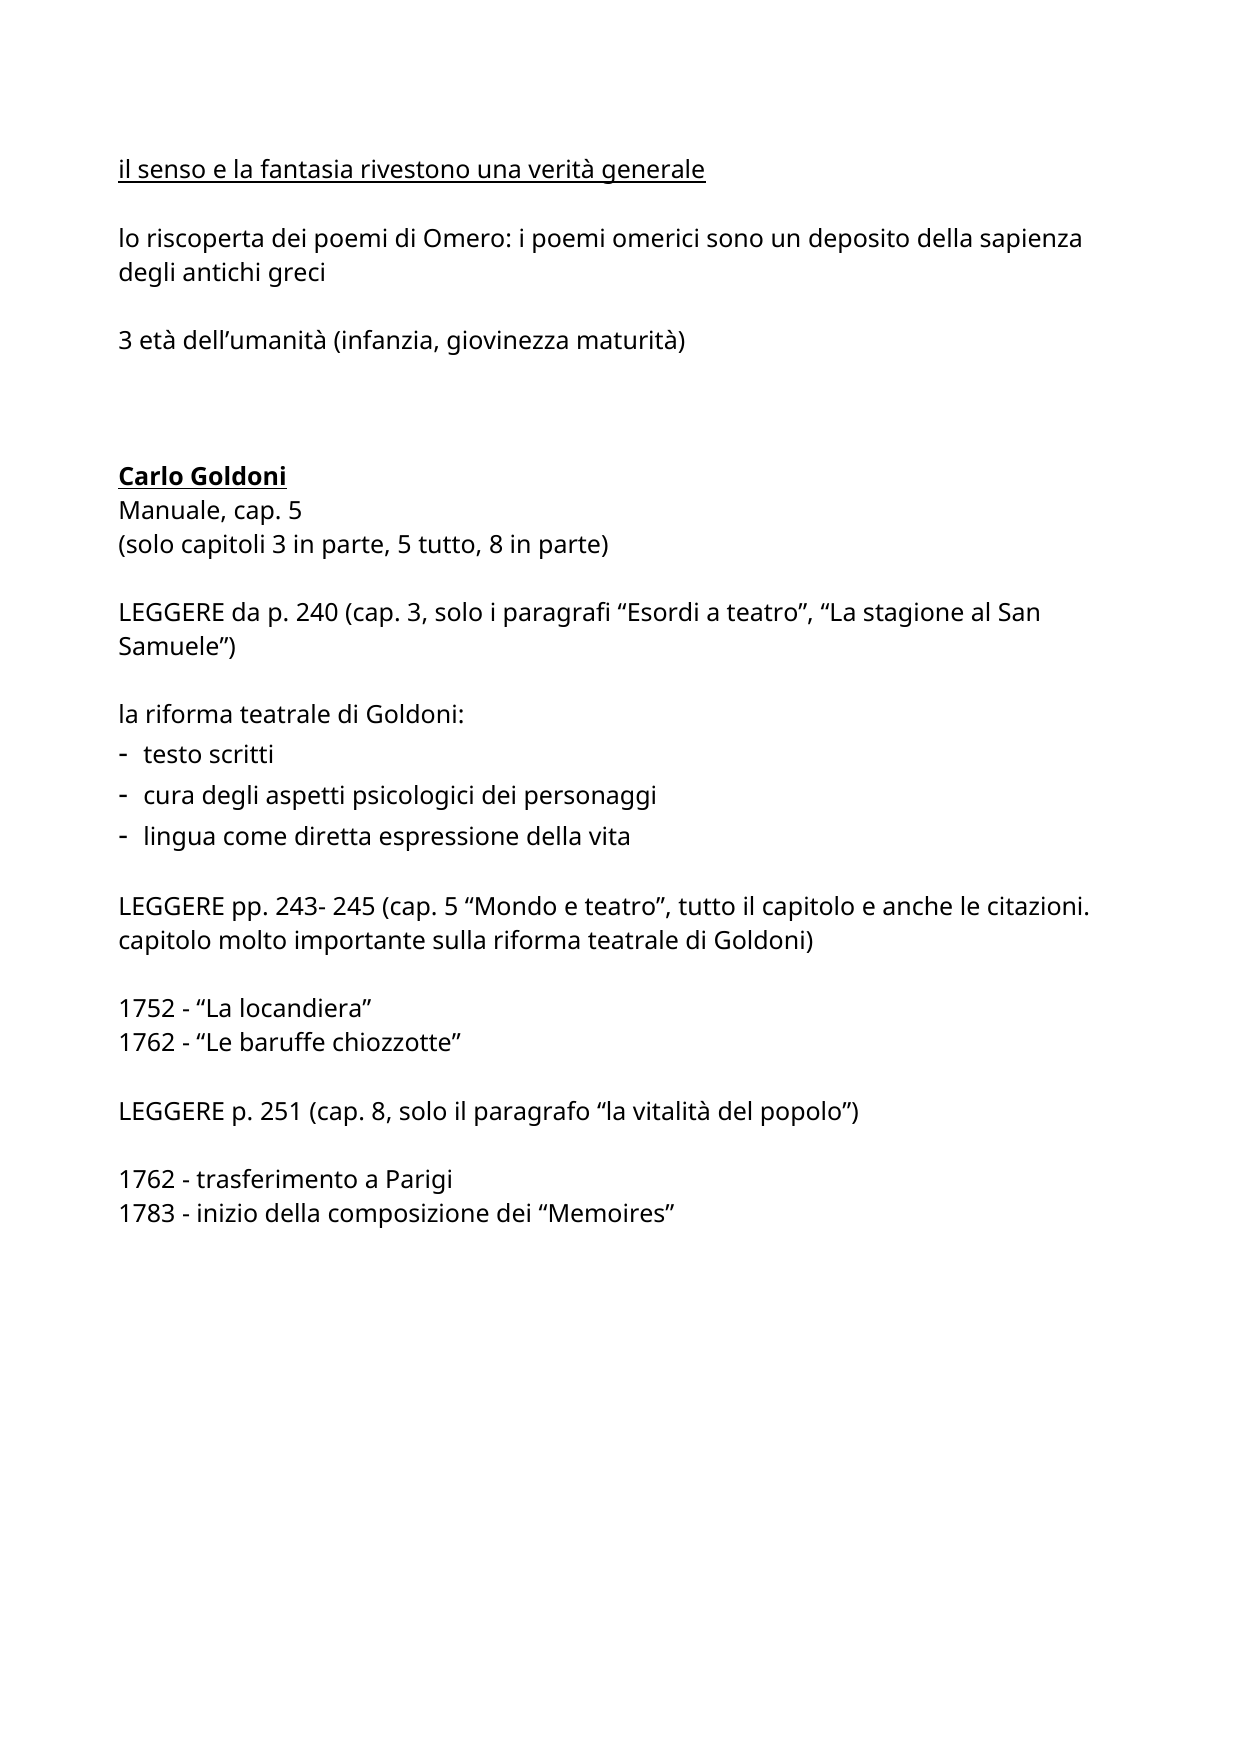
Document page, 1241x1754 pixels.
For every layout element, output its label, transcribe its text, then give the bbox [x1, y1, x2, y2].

text 1762 - trasferimento a Parigi [118, 1161, 1122, 1195]
text il senso e la fantasia rivestono una verità generale [118, 152, 1122, 186]
text (solo capitoli 3 in parte, 5 tutto, 8 in parte) [118, 527, 1122, 561]
text LEGGERE p. 251 (cap. 8, solo il paragrafo “la vitalità del popolo”) [118, 1093, 1122, 1127]
list lingua come diretta espressione della vita [118, 813, 1122, 855]
text 3 età dell’umanità (infanzia, giovinezza maturità) [118, 322, 1122, 357]
text 1762 - “Le baruffe chiozzotte” [118, 1025, 1122, 1059]
list cura degli aspetti psicologici dei personaggi [118, 772, 1122, 813]
text LEGGERE pp. 243- 245 (cap. 5 “Mondo e teatro”, tutto il capitolo e anche le citazioni. capitolo molto importante sulla riforma teatrale di Goldoni) [118, 889, 1122, 957]
text Manuale, cap. 5 [118, 493, 1122, 527]
text Carlo Goldoni [118, 459, 1122, 493]
text LEGGERE da p. 240 (cap. 3, solo i paragrafi “Esordi a teatro”, “La stagione al San Samuele”) [118, 595, 1122, 663]
text la riforma teatrale di Goldoni: [118, 697, 1122, 731]
list testo scritti [118, 731, 1122, 772]
text lo riscoperta dei poemi di Omero: i poemi omerici sono un deposito della sapienza degli antichi greci [118, 220, 1122, 288]
text 1783 - inizio della composizione dei “Memoires” [118, 1195, 1122, 1229]
text 1752 - “La locandiera” [118, 991, 1122, 1025]
